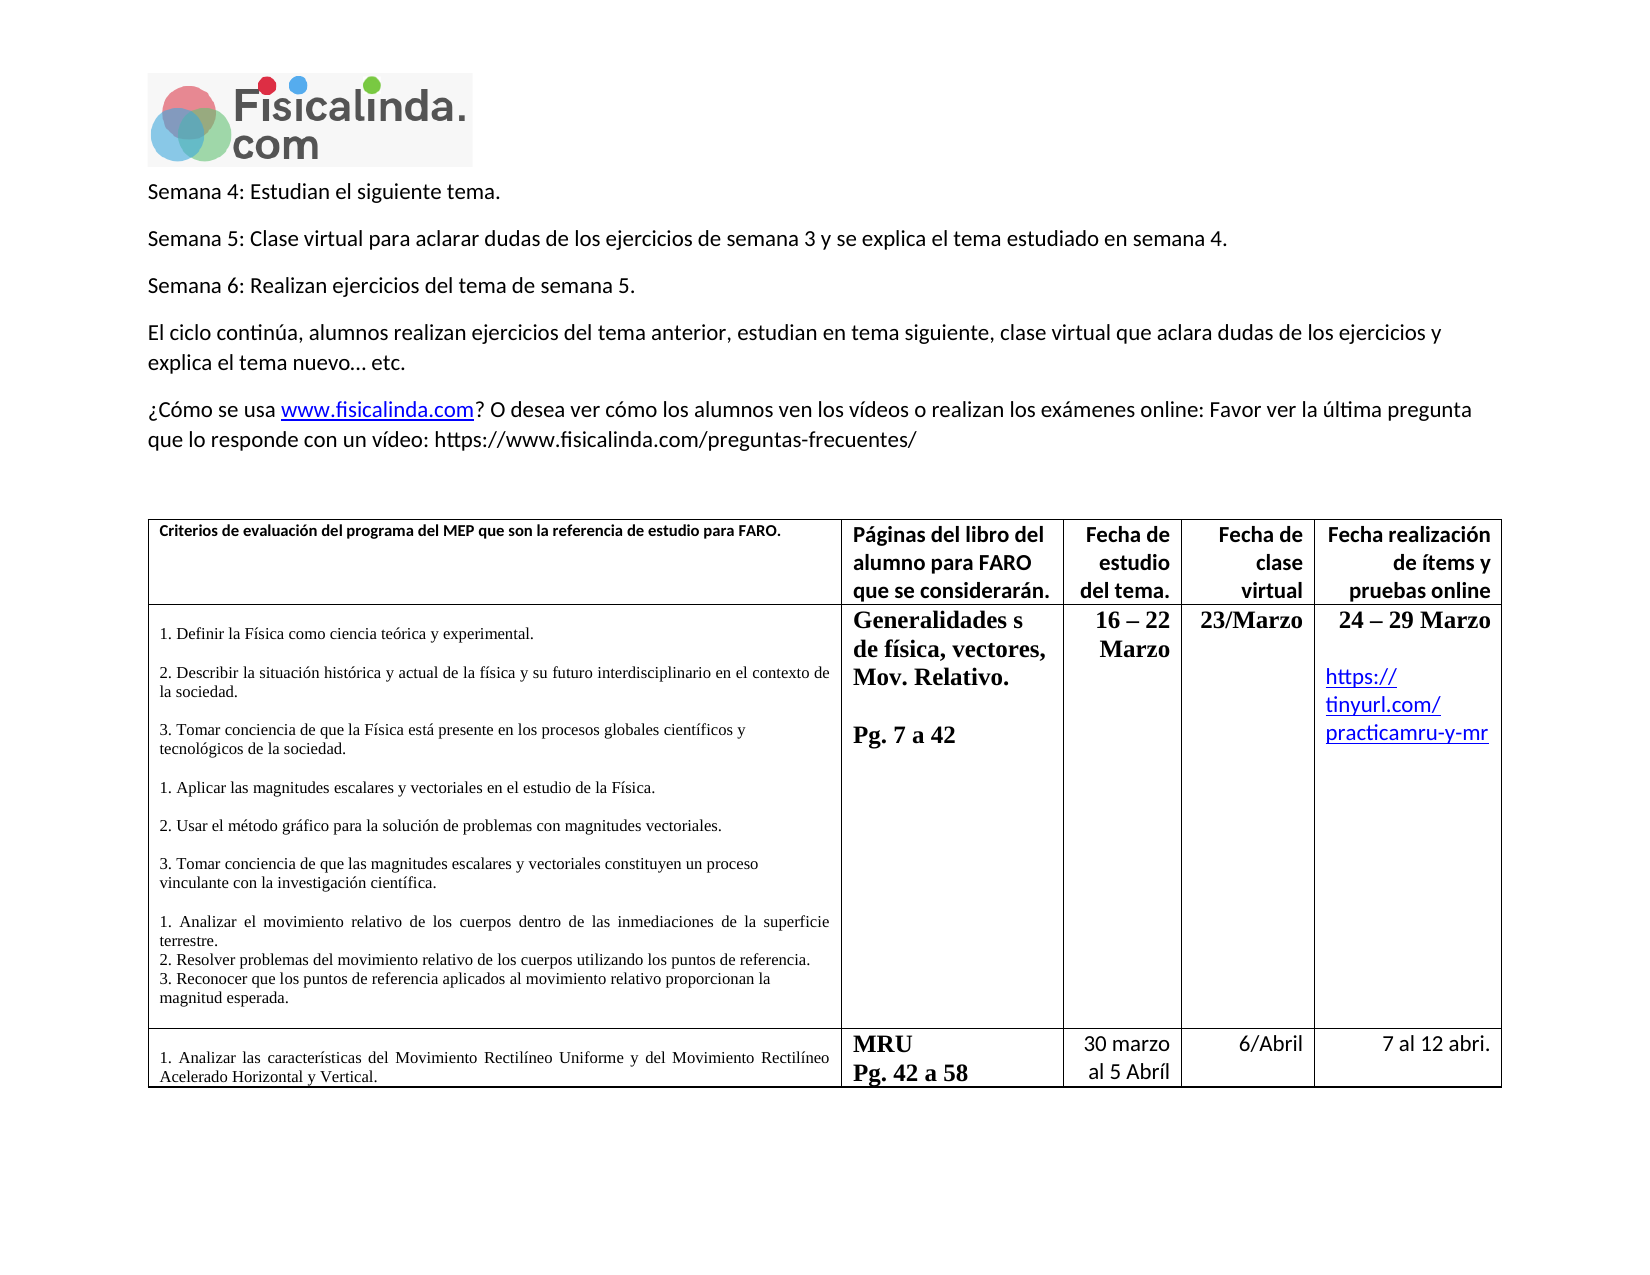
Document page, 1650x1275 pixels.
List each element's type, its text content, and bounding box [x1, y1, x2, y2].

text Semana 6: Realizan ejercicios del tema de semana 5. [148, 271, 1502, 299]
table_header Fecha realización de ítems y pruebas online [1315, 520, 1501, 604]
text Semana 4: Estudian el siguiente tema. [148, 177, 1502, 205]
table_cell Generalidades s de física, vectores, Mov. Relativo. Pg. 7 a 42 [842, 605, 1063, 1028]
table_cell 7 al 12 abri. https://www.fisicalinda.com/n3 [1315, 1029, 1501, 1086]
table_cell 24 – 29 Marzo https://tinyurl.com/practicamru-y-mr [1315, 605, 1501, 1028]
table_header Criterios de evaluación del programa del MEP que son la referencia de estudio para FARO. [149, 520, 841, 604]
table_cell MRU Pg. 42 a 58 [842, 1029, 1063, 1086]
table_cell 1. Definir la Física como ciencia teórica y experimental. 2. Describir la situación histórica y actual de la física y su futuro interdisciplinario en el contexto de la sociedad. 3. Tomar conciencia de que la Física está presente en los procesos globales científicos y tecnológicos de la sociedad. 1. Aplicar las magnitudes escalares y vectoriales en el estudio de la Física. 2. Usar el método gráfico para la solución de problemas con magnitudes vectoriales. 3. Tomar conciencia de que las magnitudes escalares y vectoriales constituyen un proceso vinculante con la investigación científica. 1. Analizar el movimiento relativo de los cuerpos dentro de las inmediaciones de la superficie terrestre. 2. Resolver problemas del movimiento relativo de los cuerpos utilizando los puntos de referencia. 3. Reconocer que los puntos de referencia aplicados al movimiento relativo proporcionan la magnitud esperada. [149, 605, 841, 1028]
table_cell 30 marzo al 5 Abríl [1064, 1029, 1181, 1086]
table_header Fecha de estudio del tema. [1064, 520, 1181, 604]
table_cell 16 – 22 Marzo [1064, 605, 1181, 1028]
picture [147, 73, 473, 167]
text El ciclo continúa, alumnos realizan ejercicios del tema anterior, estudian en tema siguiente, clase virtual que aclara dudas de los ejercicios y explica el tema nuevo… etc. [148, 318, 1502, 376]
table_header Fecha de clase virtual [1182, 520, 1314, 604]
table_cell 6/Abril [1182, 1029, 1314, 1086]
table_header Páginas del libro del alumno para FARO que se considerarán. [842, 520, 1063, 604]
text ¿Cómo se usa www.fisicalinda.com? O desea ver cómo los alumnos ven los vídeos o realizan los exámenes online: Favor ver la última pregunta que lo responde con un vídeo: https://www.fisicalinda.com/preguntas-frecuentes/ [148, 395, 1502, 453]
table_cell 23/Marzo [1182, 605, 1314, 1028]
text Semana 5: Clase virtual para aclarar dudas de los ejercicios de semana 3 y se explica el tema estudiado en semana 4. [148, 224, 1502, 252]
